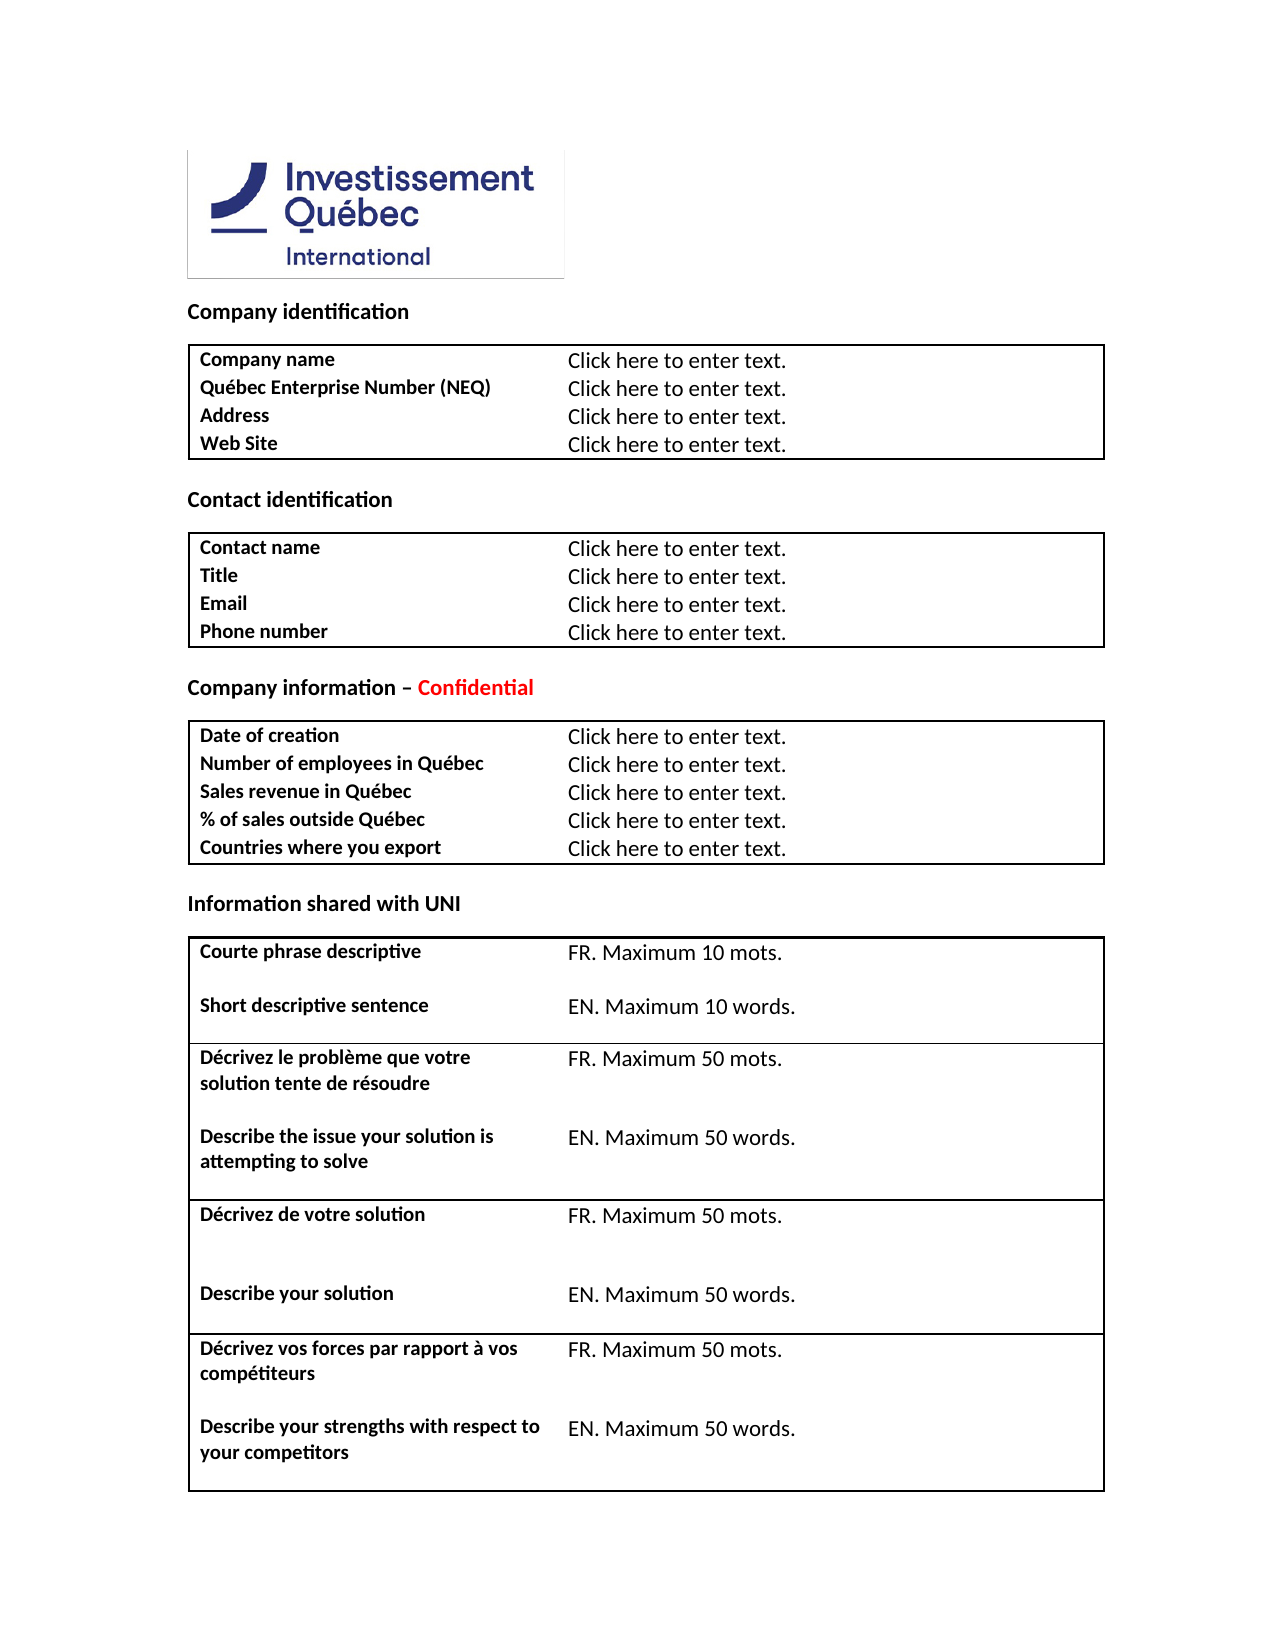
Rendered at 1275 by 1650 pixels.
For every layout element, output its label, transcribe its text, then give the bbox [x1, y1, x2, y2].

table_cell Décrivez vos forces par rapport à vos compétiteurs [190, 1335, 557, 1414]
table_cell [557, 1044, 1103, 1123]
picture [187, 150, 565, 279]
text Information shared with UNI [187, 889, 1087, 917]
table_cell Describe the issue your solution is attempting to solve [190, 1123, 557, 1199]
table_cell [557, 1335, 1103, 1414]
table_cell Short descriptive sentence [190, 992, 557, 1043]
table_cell % of sales outside Québec [190, 806, 557, 834]
table_cell Web Site [190, 430, 557, 458]
table_cell Describe your strengths with respect to your competitors [190, 1414, 557, 1490]
table_cell Décrivez de votre solution [190, 1201, 557, 1280]
table_cell Countries where you export [190, 834, 557, 862]
table_cell [557, 1280, 1103, 1333]
text Company identification [187, 297, 1087, 325]
table_cell Email [190, 590, 557, 618]
table_cell Québec Enterprise Number (NEQ) [190, 374, 557, 402]
table_cell Number of employees in Québec [190, 750, 557, 778]
table_cell Describe your solution [190, 1280, 557, 1333]
table_cell [557, 1414, 1103, 1490]
table_cell [557, 1201, 1103, 1280]
table_cell Décrivez le problème que votre solution tente de résoudre [190, 1044, 557, 1123]
table_cell Address [190, 402, 557, 430]
text Company information – Confidential [187, 673, 1087, 701]
table_cell [557, 1123, 1103, 1199]
table_header Courte phrase descriptive [190, 939, 557, 992]
table_cell [557, 992, 1103, 1043]
table_header Contact name [190, 534, 557, 562]
table_header Date of creation [190, 722, 557, 750]
table_cell Sales revenue in Québec [190, 778, 557, 806]
table_cell Phone number [190, 618, 557, 646]
table_header Company name [190, 346, 557, 374]
text Contact identification [187, 485, 1087, 513]
table_header [557, 939, 1103, 992]
table_cell Title [190, 562, 557, 590]
